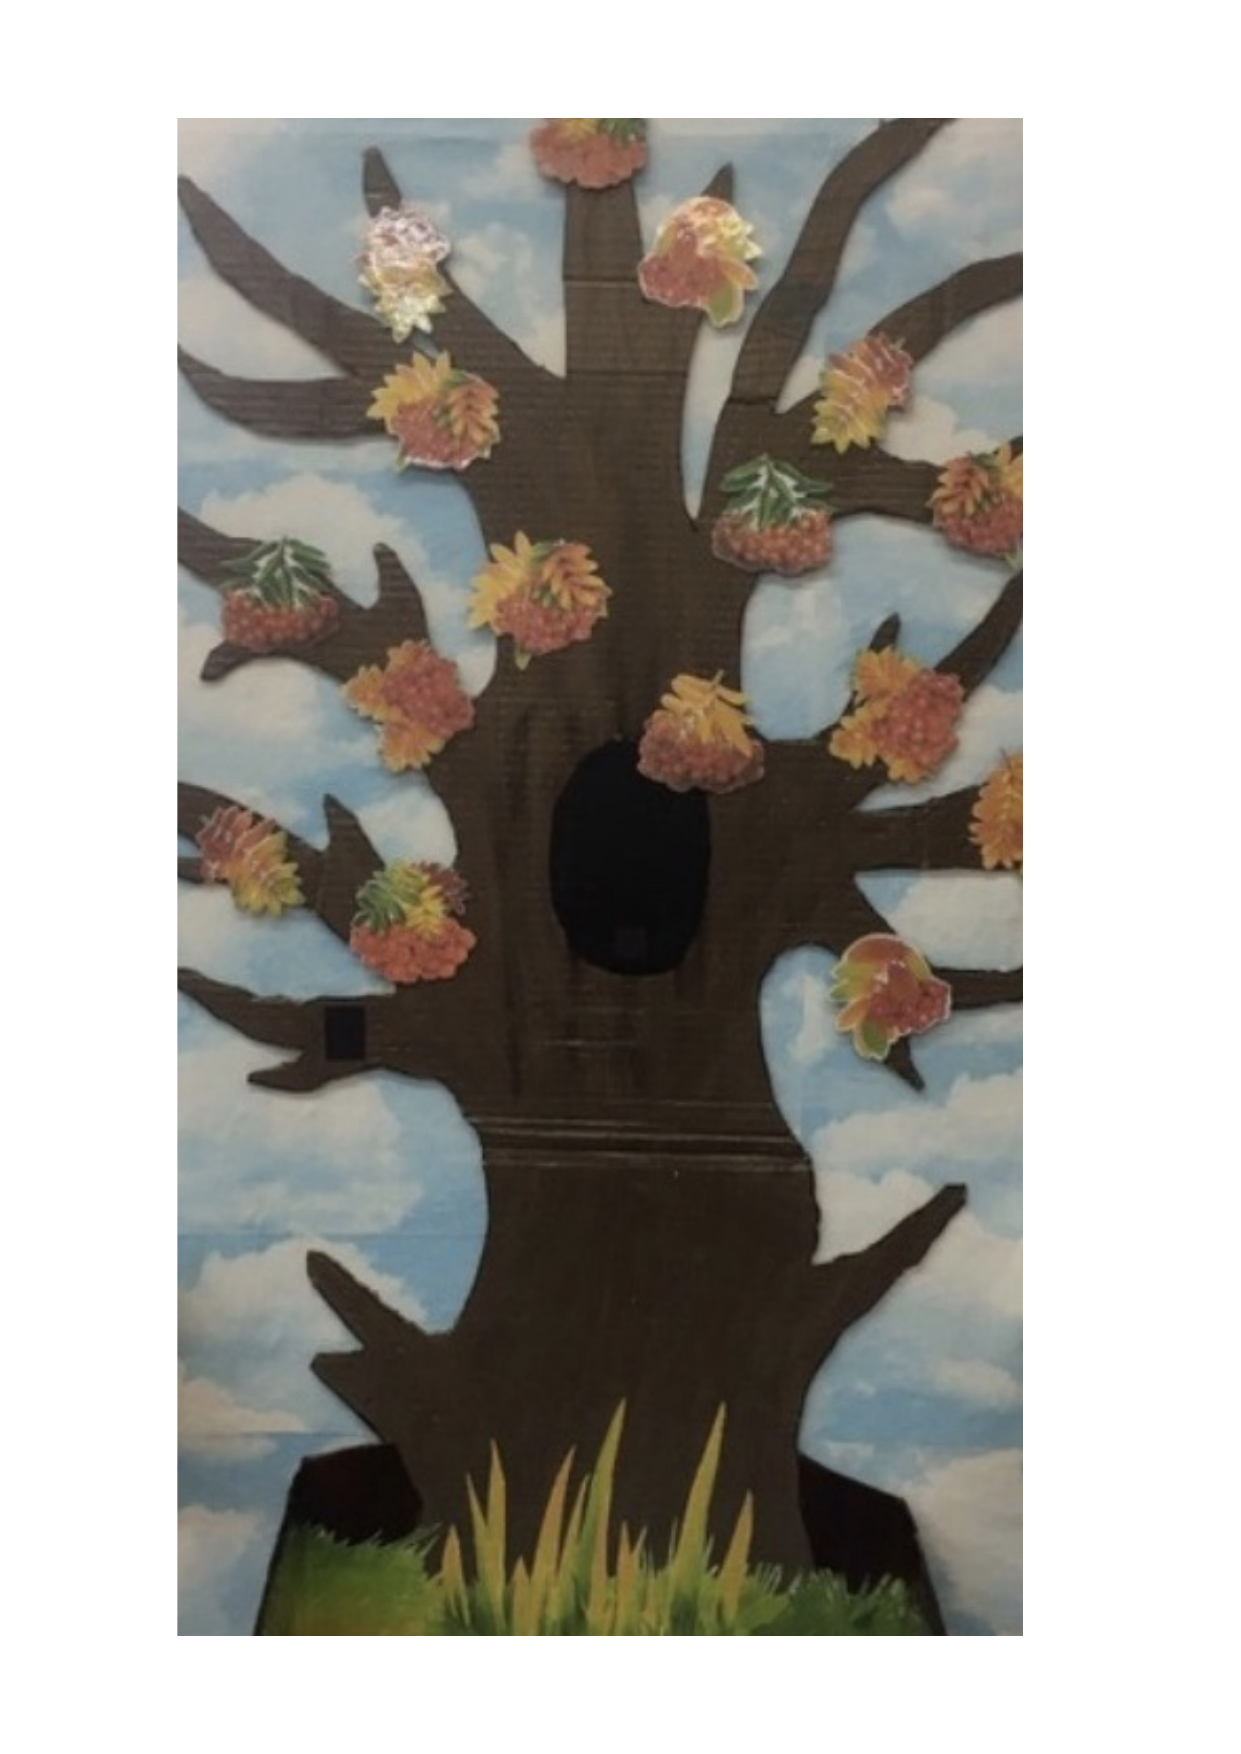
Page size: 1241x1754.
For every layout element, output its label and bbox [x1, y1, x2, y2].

picture [177, 118, 1023, 1636]
